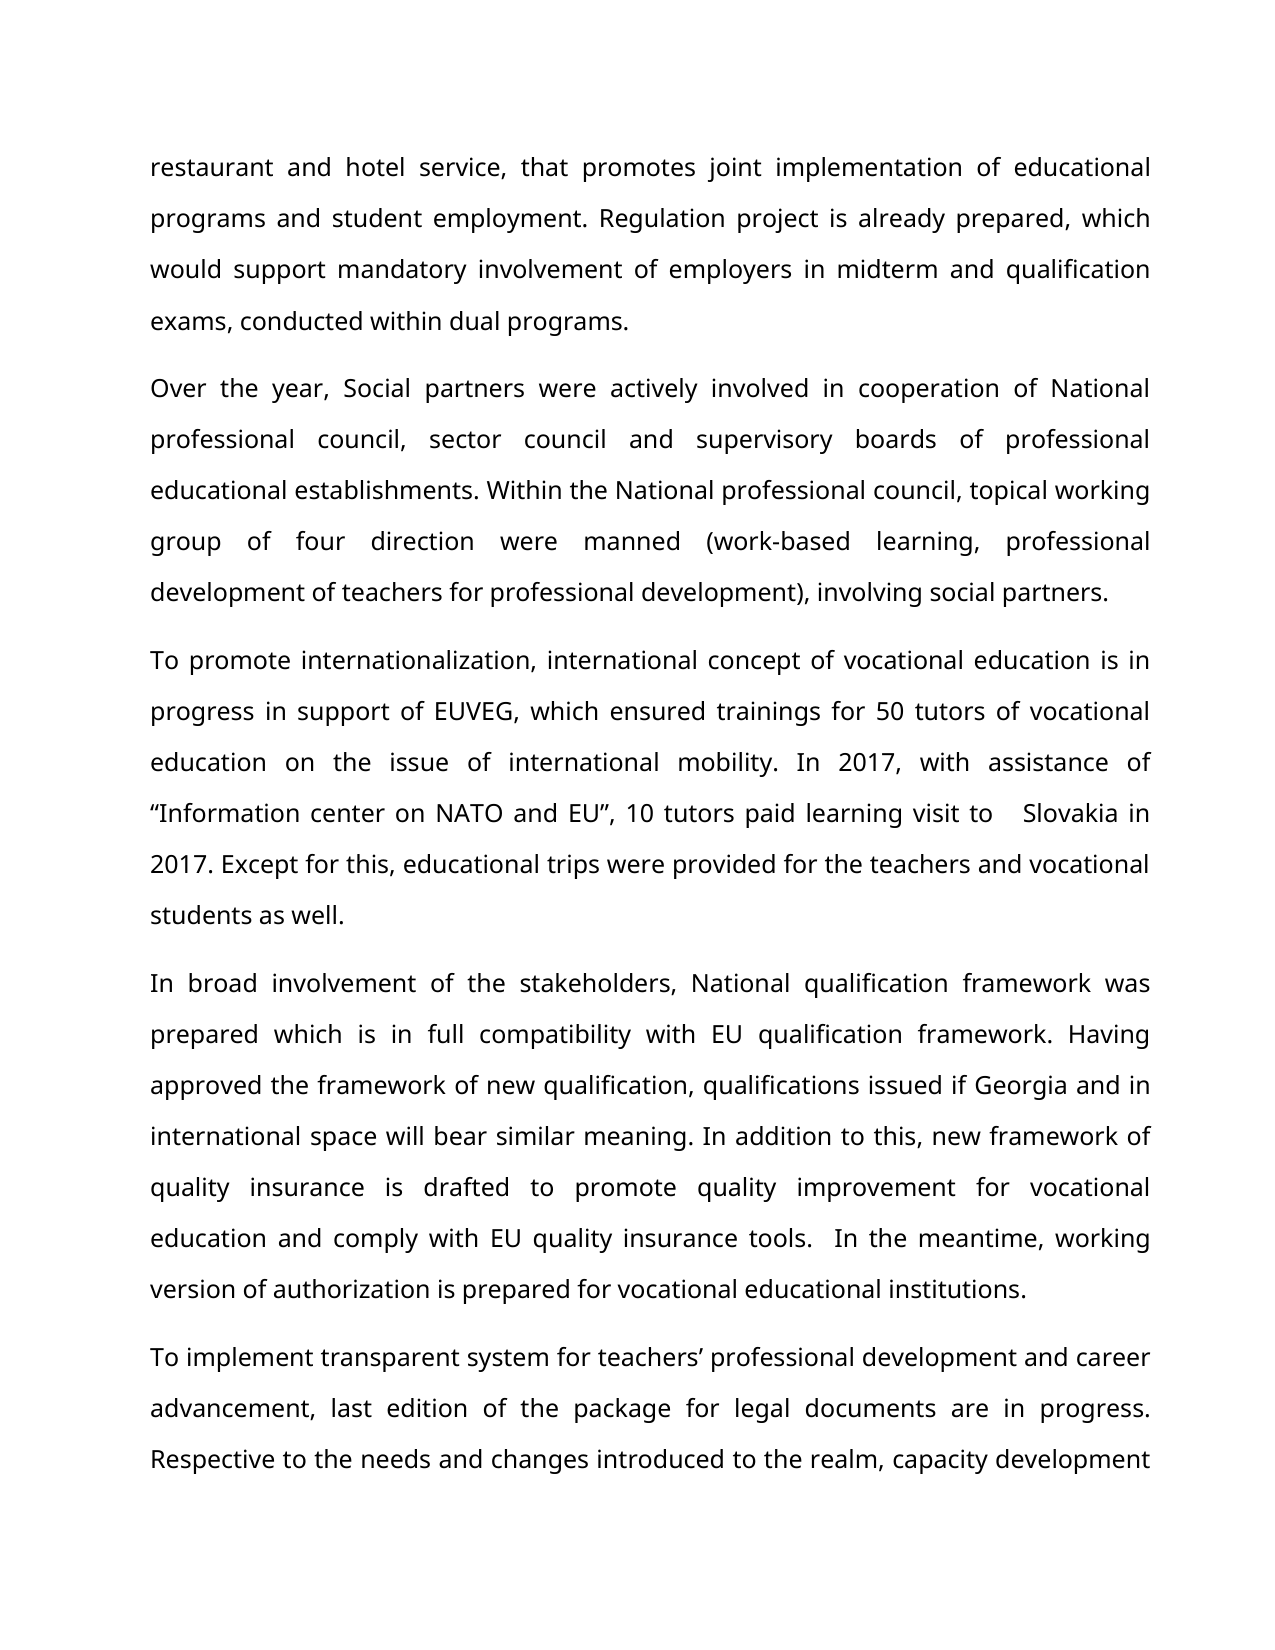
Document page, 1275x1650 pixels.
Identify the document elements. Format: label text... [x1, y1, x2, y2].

text Over the year, Social partners were actively involved in cooperation of National professional council, sector council and supervisory boards of professional educational establishments. Within the National professional council, topical working group of four direction were manned (work-based learning, professional development of teachers for professional development), involving social partners. [150, 371, 1152, 609]
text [150, 1339, 1152, 1476]
text In broad involvement of the stakeholders, National qualification framework was prepared which is in full compatibility with EU qualification framework. Having approved the framework of new qualification, qualifications issued if Georgia and in international space will bear similar meaning. In addition to this, new framework of quality insurance is drafted to promote quality improvement for vocational education and comply with EU quality insurance tools. In the meantime, working version of authorization is prepared for vocational educational institutions. [150, 966, 1152, 1306]
text To promote internationalization, international concept of vocational education is in progress in support of EUVEG, which ensured trainings for 50 tutors of vocational education on the issue of international mobility. In 2017, with assistance of “Information center on NATO and EU”, 10 tutors paid learning visit to Slovakia in 2017. Except for this, educational trips were provided for the teachers and vocational students as well. [150, 643, 1152, 932]
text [150, 150, 1152, 337]
